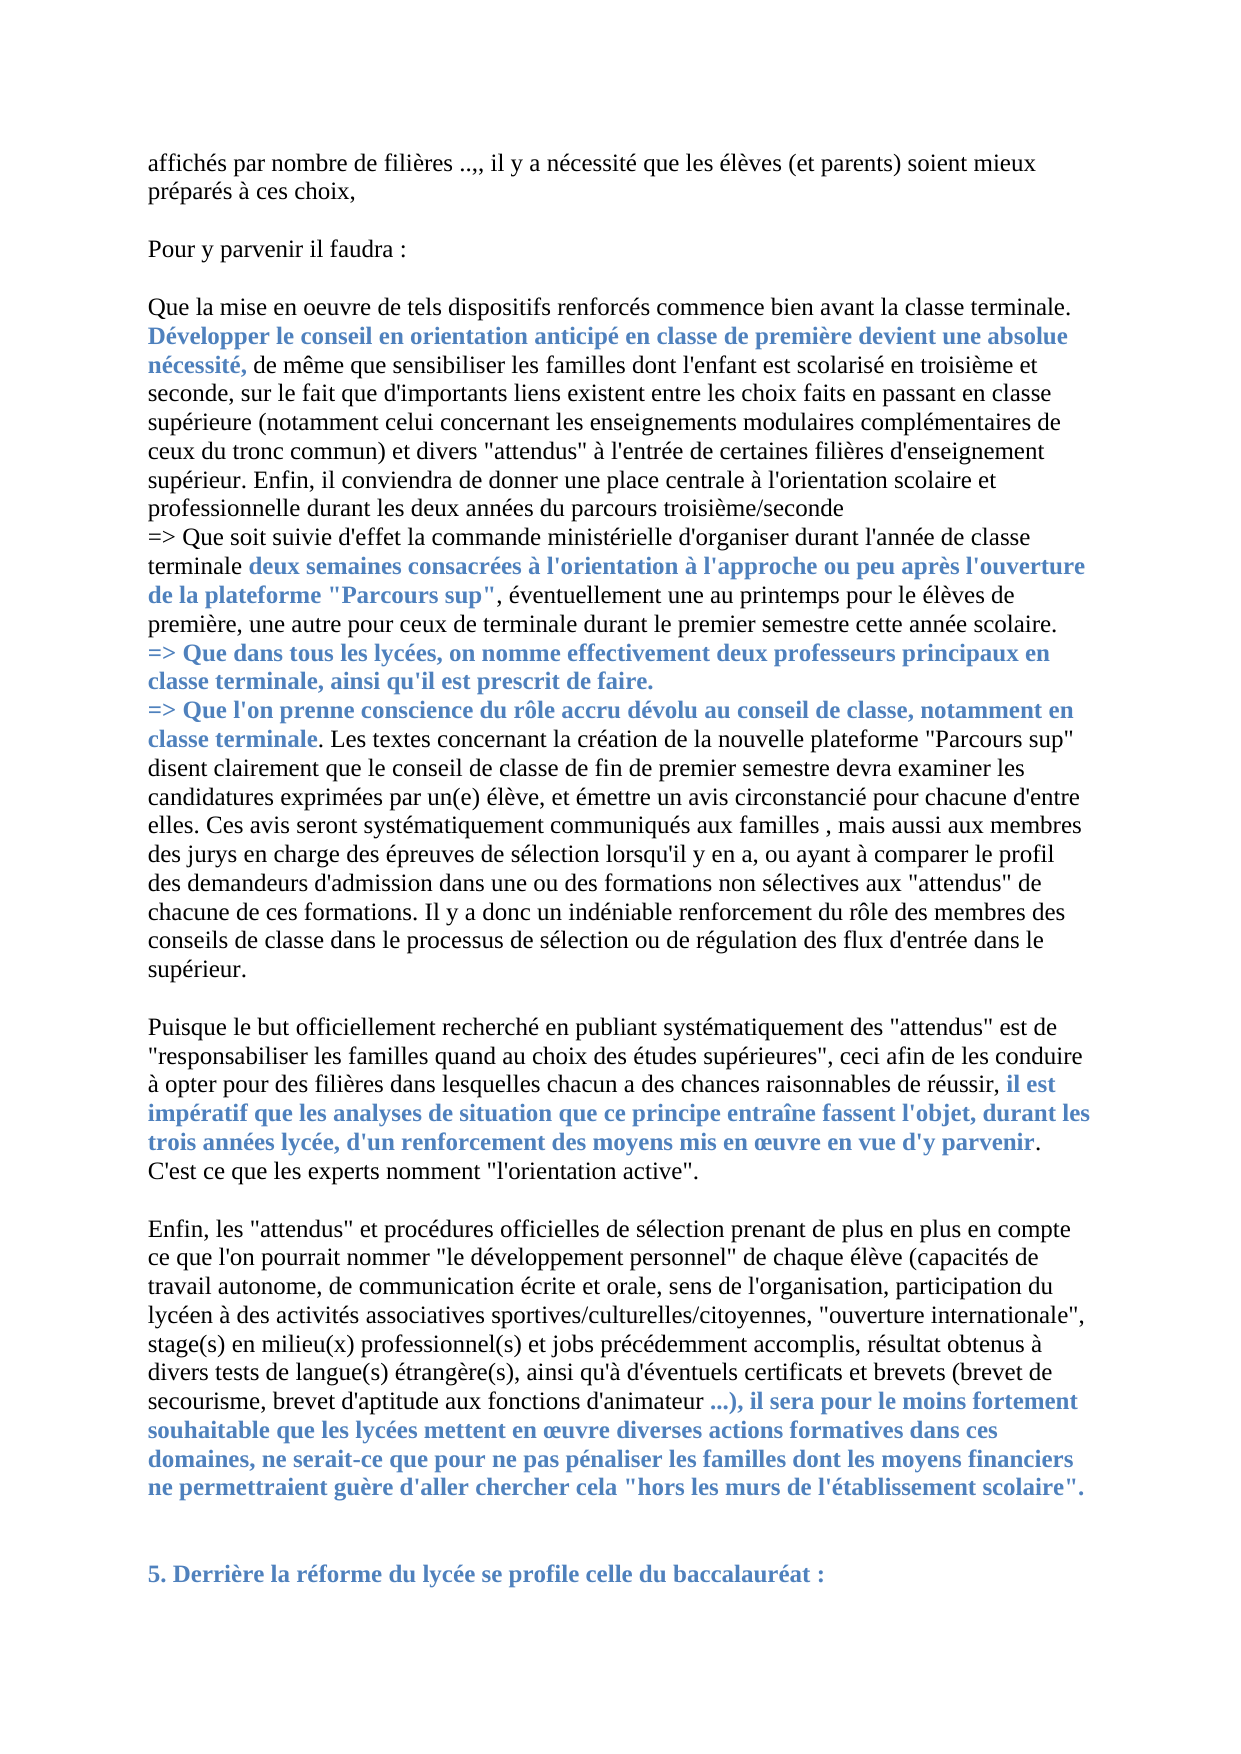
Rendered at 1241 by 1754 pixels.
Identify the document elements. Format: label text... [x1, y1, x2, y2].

text Que la mise en oeuvre de tels dispositifs renforcés commence bien avant la classe terminale. Développer le conseil en orientation anticipé en classe de première devient une absolue nécessité, de même que sensibiliser les familles dont l'enfant est scolarisé en troisième et seconde, sur le fait que d'importants liens existent entre les choix faits en passant en classe supérieure (notamment celui concernant les enseignements modulaires complémentaires de ceux du tronc commun) et divers "attendus" à l'entrée de certaines filières d'enseignement supérieur. Enfin, il conviendra de donner une place centrale à l'orientation scolaire et professionnelle durant les deux années du parcours troisième/seconde [148, 292, 1093, 522]
text => Que soit suivie d'effet la commande ministérielle d'organiser durant l'année de classe terminale deux semaines consacrées à l'orientation à l'approche ou peu après l'ouverture de la plateforme "Parcours sup", éventuellement une au printemps pour le élèves de première, une autre pour ceux de terminale durant le premier semestre cette année scolaire. [148, 522, 1093, 637]
text => Que l'on prenne conscience du rôle accru dévolu au conseil de classe, notamment en classe terminale. Les textes concernant la création de la nouvelle plateforme "Parcours sup" disent clairement que le conseil de classe de fin de premier semestre devra examiner les candidatures exprimées par un(e) élève, et émettre un avis circonstancié pour chacune d'entre elles. Ces avis seront systématiquement communiqués aux familles , mais aussi aux membres des jurys en charge des épreuves de sélection lorsqu'il y en a, ou ayant à comparer le profil des demandeurs d'admission dans une ou des formations non sélectives aux "attendus" de chacune de ces formations. Il y a donc un indéniable renforcement du rôle des membres des conseils de classe dans le processus de sélection ou de régulation des flux d'entrée dans le supérieur. [148, 695, 1093, 983]
text Enfin, les "attendus" et procédures officielles de sélection prenant de plus en plus en compte ce que l'on pourrait nommer "le développement personnel" de chaque élève (capacités de travail autonome, de communication écrite et orale, sens de l'organisation, participation du lycéen à des activités associatives sportives/culturelles/citoyennes, "ouverture internationale", stage(s) en milieu(x) professionnel(s) et jobs précédemment accomplis, résultat obtenus à divers tests de langue(s) étrangère(s), ainsi qu'à d'éventuels certificats et brevets (brevet de secourisme, brevet d'aptitude aux fonctions d'animateur ...), il sera pour le moins fortement souhaitable que les lycées mettent en œuvre diverses actions formatives dans ces domaines, ne serait-ce que pour ne pas pénaliser les familles dont les moyens financiers ne permettraient guère d'aller chercher cela "hors les murs de l'établissement scolaire". [148, 1214, 1093, 1501]
text => Que dans tous les lycées, on nomme effectivement deux professeurs principaux en classe terminale, ainsi qu'il est prescrit de faire. [148, 638, 1093, 695]
text Pour y parvenir il faudra : [148, 234, 1093, 263]
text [148, 148, 1093, 205]
text 5. Derrière la réforme du lycée se profile celle du baccalauréat : [148, 1559, 1093, 1588]
text Puisque le but officiellement recherché en publiant systématiquement des "attendus" est de "responsabiliser les familles quand au choix des études supérieures", ceci afin de les conduire à opter pour des filières dans lesquelles chacun a des chances raisonnables de réussir, il est impératif que les analyses de situation que ce principe entraîne fassent l'objet, durant les trois années lycée, d'un renforcement des moyens mis en œuvre en vue d'y parvenir. C'est ce que les experts nomment "l'orientation active". [148, 1012, 1093, 1184]
